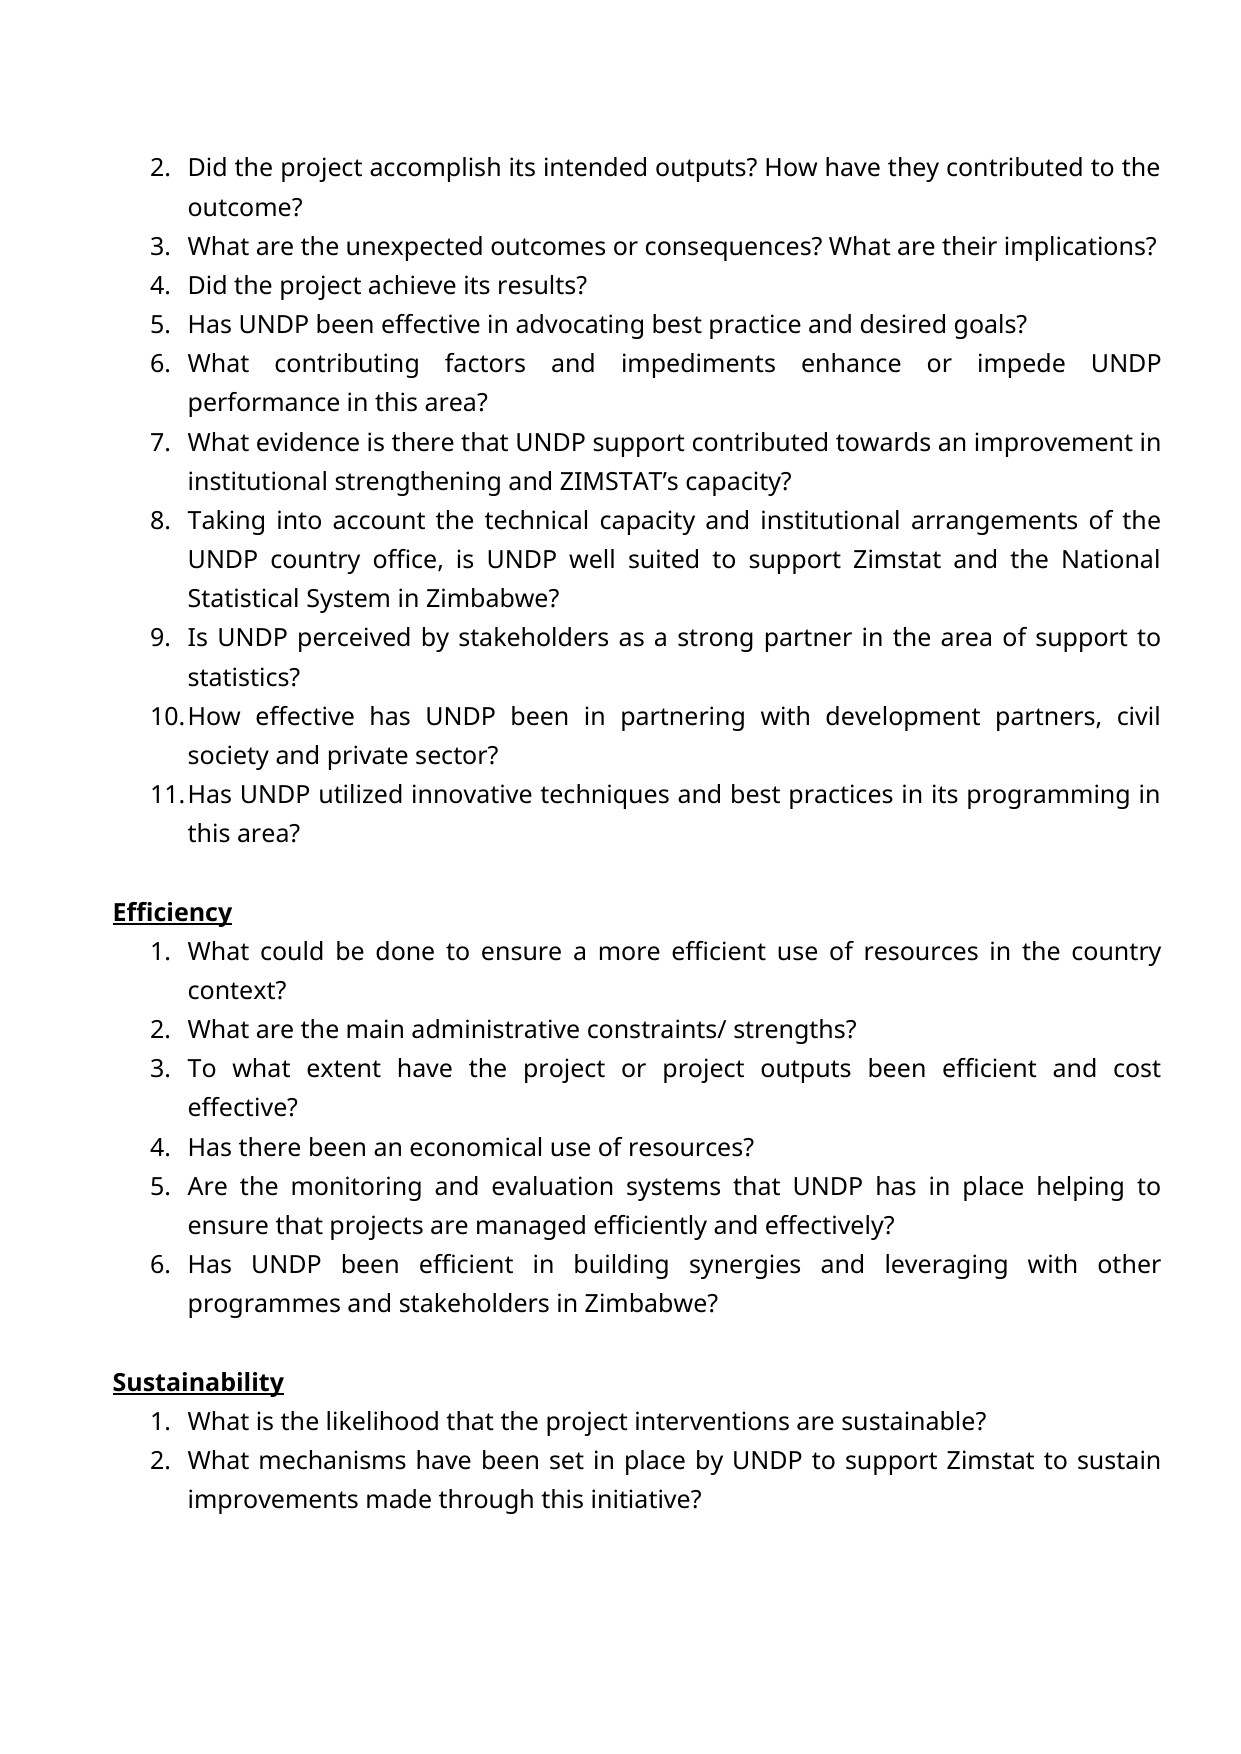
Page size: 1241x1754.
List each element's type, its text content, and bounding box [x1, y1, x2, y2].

list To what extent have the project or project outputs been efficient and cost effective? [150, 1051, 1162, 1124]
list Are the monitoring and evaluation systems that UNDP has in place helping to ensure that projects are managed efficiently and effectively? [150, 1168, 1162, 1242]
list What contributing factors and impediments enhance or impede UNDP performance in this area? [150, 346, 1162, 419]
list Did the project achieve its results? [150, 267, 1162, 302]
list What could be done to ensure a more efficient use of resources in the country context? [150, 933, 1162, 1007]
text Sustainability [112, 1364, 1162, 1398]
list What are the main administrative constraints/ strengths? [150, 1012, 1162, 1046]
list What are the unexpected outcomes or consequences? What are their implications? [150, 228, 1162, 262]
list What is the likelihood that the project interventions are sustainable? [150, 1403, 1162, 1437]
list Has there been an economical use of resources? [150, 1129, 1162, 1163]
list Has UNDP utilized innovative techniques and best practices in its programming in this area? [150, 777, 1162, 850]
text Efficiency [112, 894, 1162, 928]
list Taking into account the technical capacity and institutional arrangements of the UNDP country office, is UNDP well suited to support Zimstat and the National Statistical System in Zimbabwe? [150, 502, 1162, 615]
list Has UNDP been efficient in building synergies and leveraging with other programmes and stakeholders in Zimbabwe? [150, 1247, 1162, 1320]
list What mechanisms have been set in place by UNDP to support Zimstat to sustain improvements made through this initiative? [150, 1442, 1162, 1516]
list Did the project accomplish its intended outputs? How have they contributed to the outcome? [150, 150, 1162, 223]
list Has UNDP been effective in advocating best practice and desired goals? [150, 307, 1162, 341]
list Is UNDP perceived by stakeholders as a strong partner in the area of support to statistics? [150, 620, 1162, 693]
list How effective has UNDP been in partnering with development partners, civil society and private sector? [150, 698, 1162, 772]
list What evidence is there that UNDP support contributed towards an improvement in institutional strengthening and ZIMSTAT’s capacity? [150, 424, 1162, 497]
